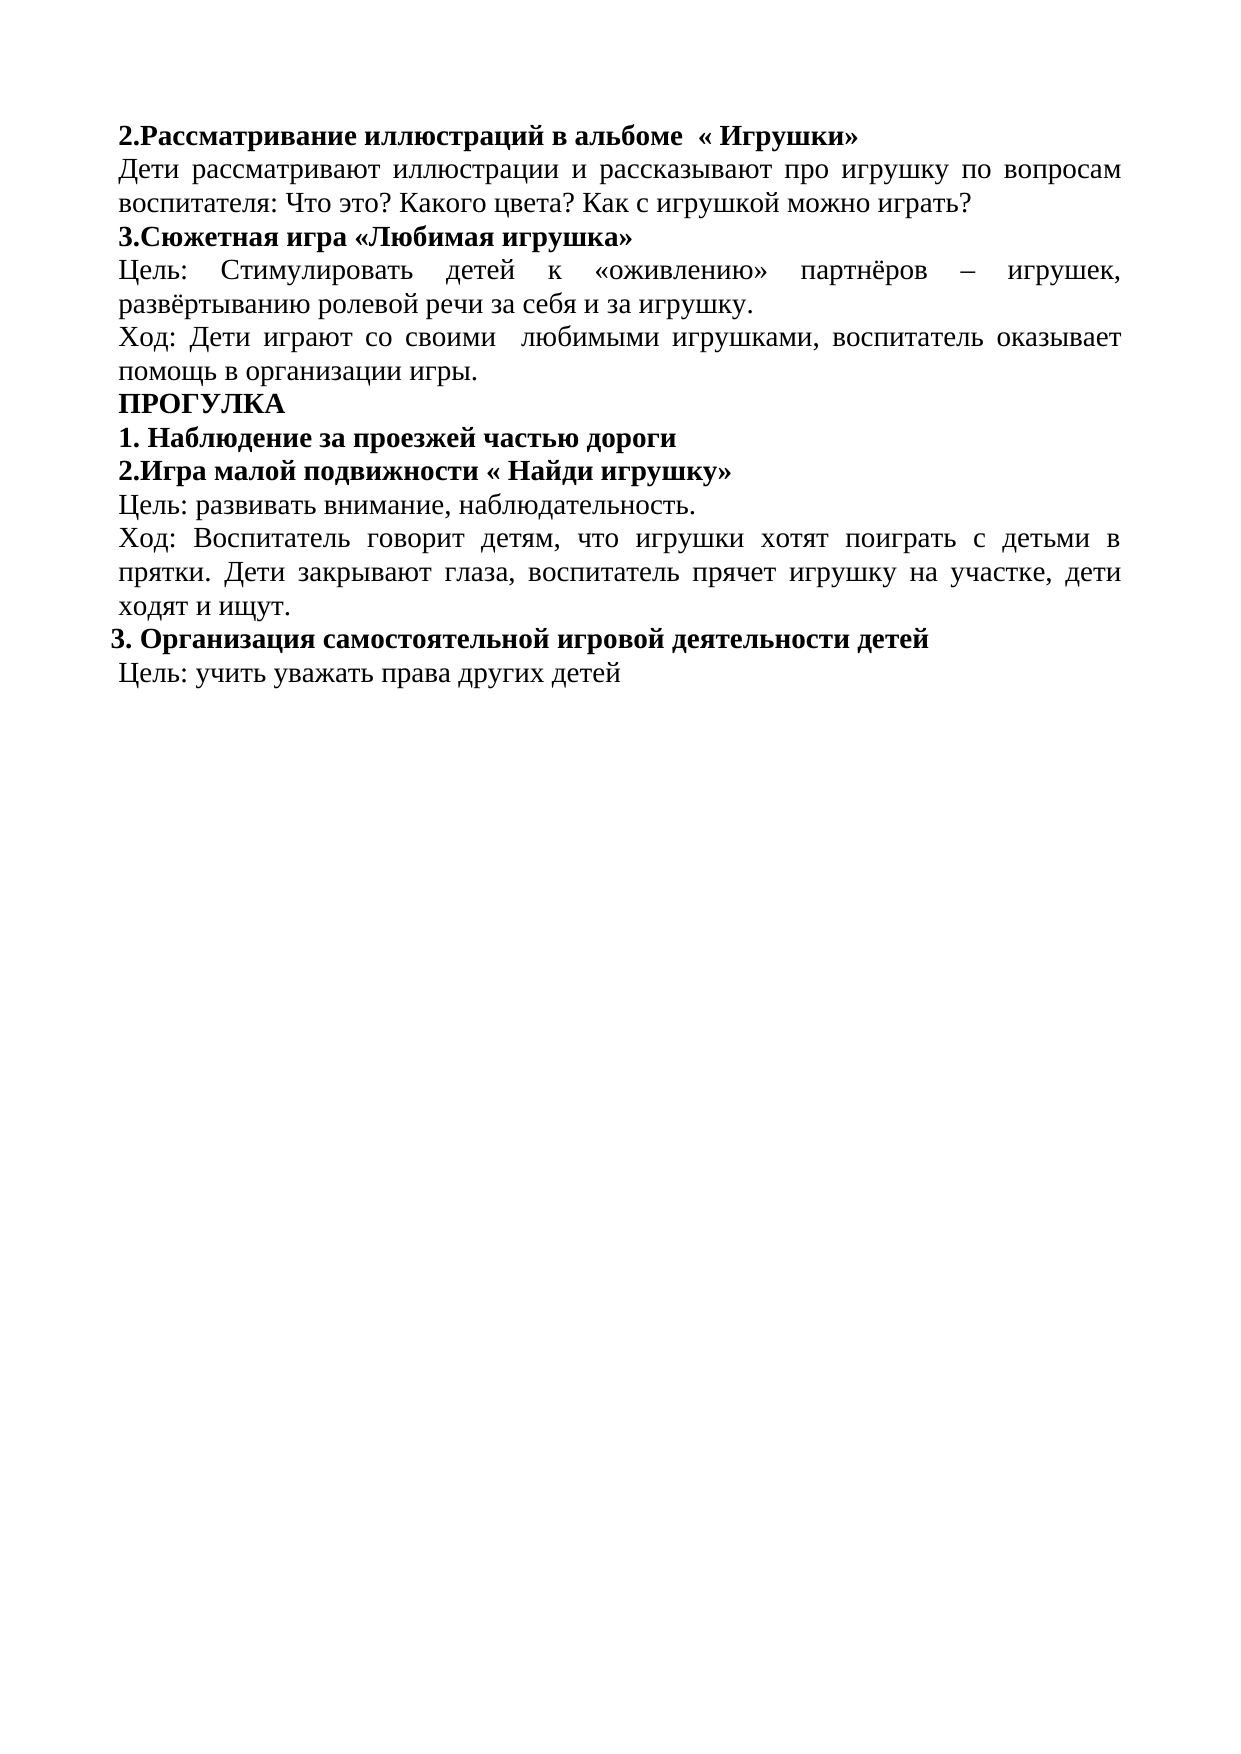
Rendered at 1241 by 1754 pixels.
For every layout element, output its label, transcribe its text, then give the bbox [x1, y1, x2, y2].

text 1. Наблюдение за проезжей частью дороги [118, 420, 1122, 453]
text 3. Организация самостоятельной игровой деятельности детей [88, 621, 1122, 655]
text Ход: Воспитатель говорит детям, что игрушки хотят поиграть с детьми в прятки. Дети закрывают глаза, воспитатель прячет игрушку на участке, дети ходят и ищут. [118, 521, 1122, 621]
text 2.Рассматривание иллюстраций в альбоме « Игрушки» [118, 118, 1122, 152]
text Цель: Стимулировать детей к «оживлению» партнёров – игрушек, развёртыванию ролевой речи за себя и за игрушку. [118, 252, 1122, 319]
text Дети рассматривают иллюстрации и рассказывают про игрушку по вопросам воспитателя: Что это? Какого цвета? Как с игрушкой можно играть? [118, 152, 1122, 219]
text ПРОГУЛКА [118, 386, 1122, 420]
text Ход: Дети играют со своими любимыми игрушками, воспитатель оказывает помощь в организации игры. [118, 319, 1122, 386]
text 2.Игра малой подвижности « Найди игрушку» [118, 453, 1122, 487]
text 3.Сюжетная игра «Любимая игрушка» [118, 219, 1122, 252]
text Цель: развивать внимание, наблюдательность. [118, 487, 1122, 521]
list Цель: учить уважать права других детей [118, 655, 1122, 688]
